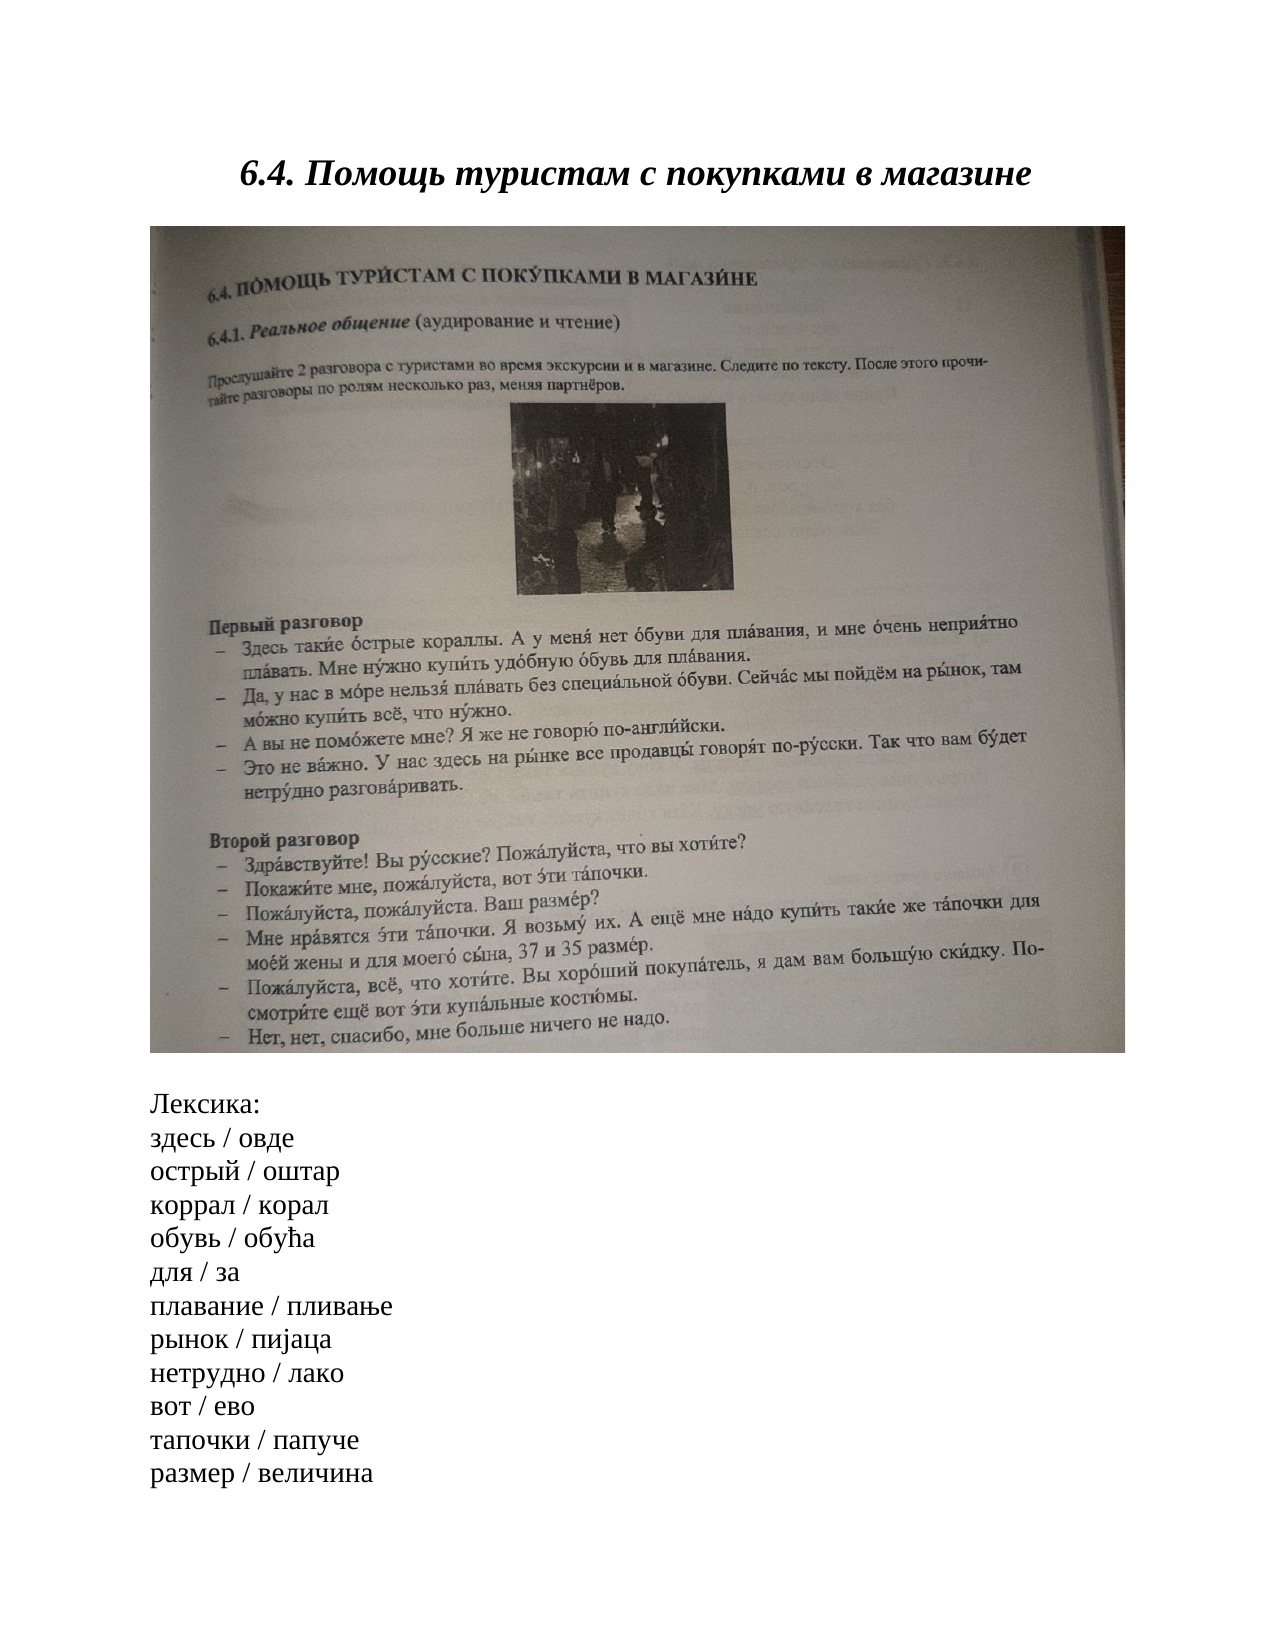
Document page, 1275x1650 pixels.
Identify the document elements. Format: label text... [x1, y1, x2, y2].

text 6.4. Помощь туристам с покупками в магазине [150, 150, 1125, 193]
text обувь / обућа [150, 1221, 1125, 1254]
text рынок / пијаца [150, 1321, 1125, 1355]
text плавание / пливање [150, 1288, 1125, 1321]
text Лексика: [150, 1086, 1125, 1120]
text размер / величина [150, 1455, 1125, 1489]
picture [150, 226, 1125, 1053]
text вот / ево [150, 1388, 1125, 1422]
text здесь / овде [150, 1120, 1125, 1153]
text тапочки / папуче [150, 1422, 1125, 1455]
text коррал / корал [150, 1187, 1125, 1221]
text для / за [150, 1254, 1125, 1288]
text острый / оштар [150, 1153, 1125, 1187]
text нетрудно / лако [150, 1355, 1125, 1388]
